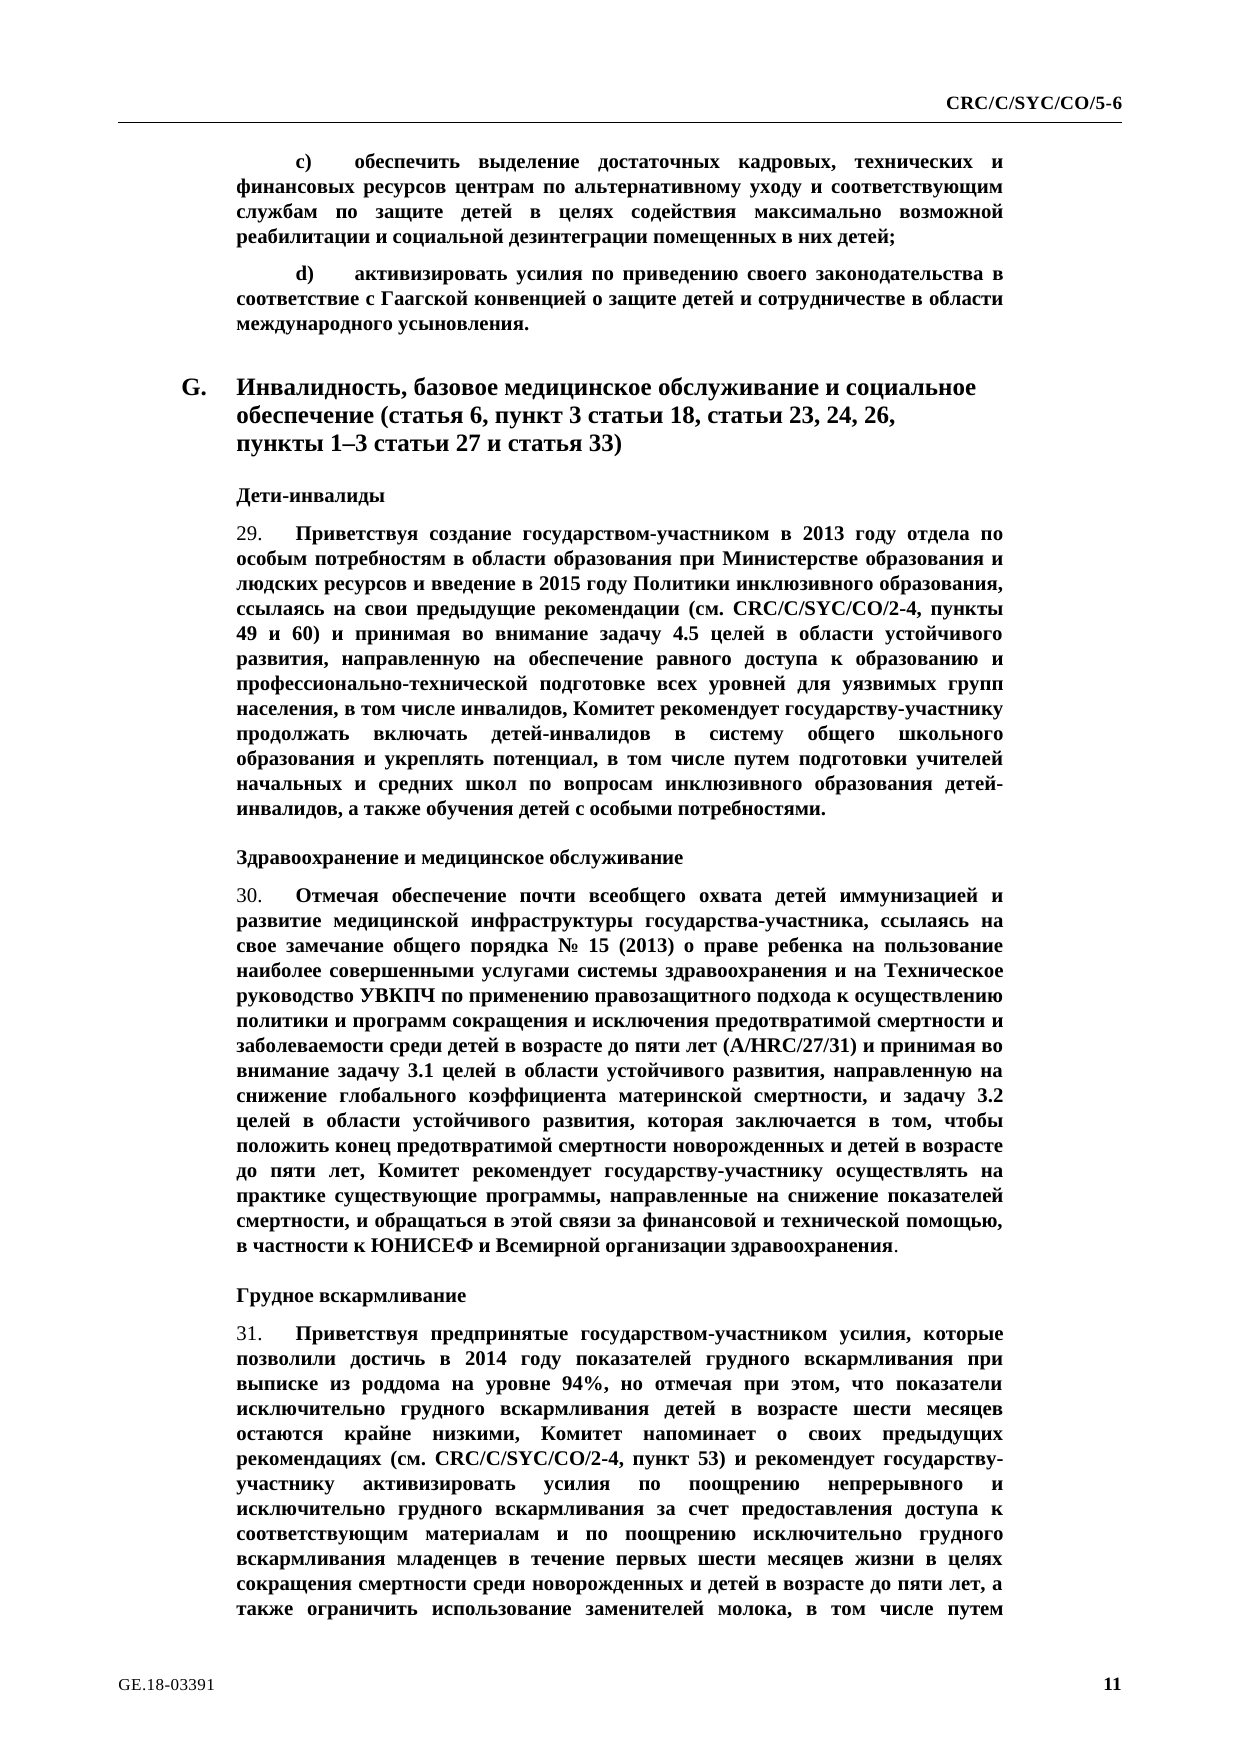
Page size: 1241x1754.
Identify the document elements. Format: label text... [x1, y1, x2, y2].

text с) обеспечить выделение достаточных кадровых, технических и финансовых ресурсов центрам по альтернативному уходу и соответствующим службам по защите детей в целях содействия максимально возможной реабилитации и социальной дезинтеграции помещенных в них детей; [236, 148, 1004, 248]
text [236, 1319, 1004, 1619]
text Здравоохранение и медицинское обслуживание [118, 844, 1004, 869]
text Грудное вскармливание [118, 1282, 1004, 1307]
text Дети-инвалиды [118, 482, 1004, 507]
text G. Инвалидность, базовое медицинское обслуживание и социальное обеспечение (статья 6, пункт 3 статьи 18, статьи 23, 24, 26, пункты 1–3 статьи 27 и статья 33) [118, 373, 1004, 457]
text 29. Приветствуя создание государством-участником в 2013 году отдела по особым потребностям в области образования при Министерстве образования и людских ресурсов и введение в 2015 году Политики инклюзивного образования, ссылаясь на свои предыдущие рекомендации (см. CRC/C/SYC/CO/2-4, пункты 49 и 60) и принимая во внимание задачу 4.5 целей в области устойчивого развития, направленную на обеспечение равного доступа к образованию и профессионально-технической подготовке всех уровней для уязвимых групп населения, в том числе инвалидов, Комитет рекомендует государству-участнику продолжать включать детей-инвалидов в систему общего школьного образования и укреплять потенциал, в том числе путем подготовки учителей начальных и средних школ по вопросам инклюзивного образования детей-инвалидов, а также обучения детей с особыми потребностями. [236, 519, 1004, 819]
text d) активизировать усилия по приведению своего законодательства в соответствие с Гаагской конвенцией о защите детей и сотрудничестве в области международного усыновления. [236, 260, 1004, 335]
text 30. Отмечая обеспечение почти всеобщего охвата детей иммунизацией и развитие медицинской инфраструктуры государства-участника, ссылаясь на свое замечание общего порядка № 15 (2013) о праве ребенка на пользование наиболее совершенными услугами системы здравоохранения и на Техническое руководство УВКПЧ по применению правозащитного подхода к осуществлению политики и программ сокращения и исключения предотвратимой смертности и заболеваемости среди детей в возрасте до пяти лет (A/HRC/27/31) и принимая во внимание задачу 3.1 целей в области устойчивого развития, направленную на снижение глобального коэффициента материнской смертности, и задачу 3.2 целей в области устойчивого развития, которая заключается в том, чтобы положить конец предотвратимой смертности новорожденных и детей в возрасте до пяти лет, Комитет рекомендует государству-участнику осуществлять на практике существующие программы, направленные на снижение показателей смертности, и обращаться в этой связи за финансовой и технической помощью, в частности к ЮНИСЕФ и Всемирной организации здравоохранения. [236, 882, 1004, 1257]
